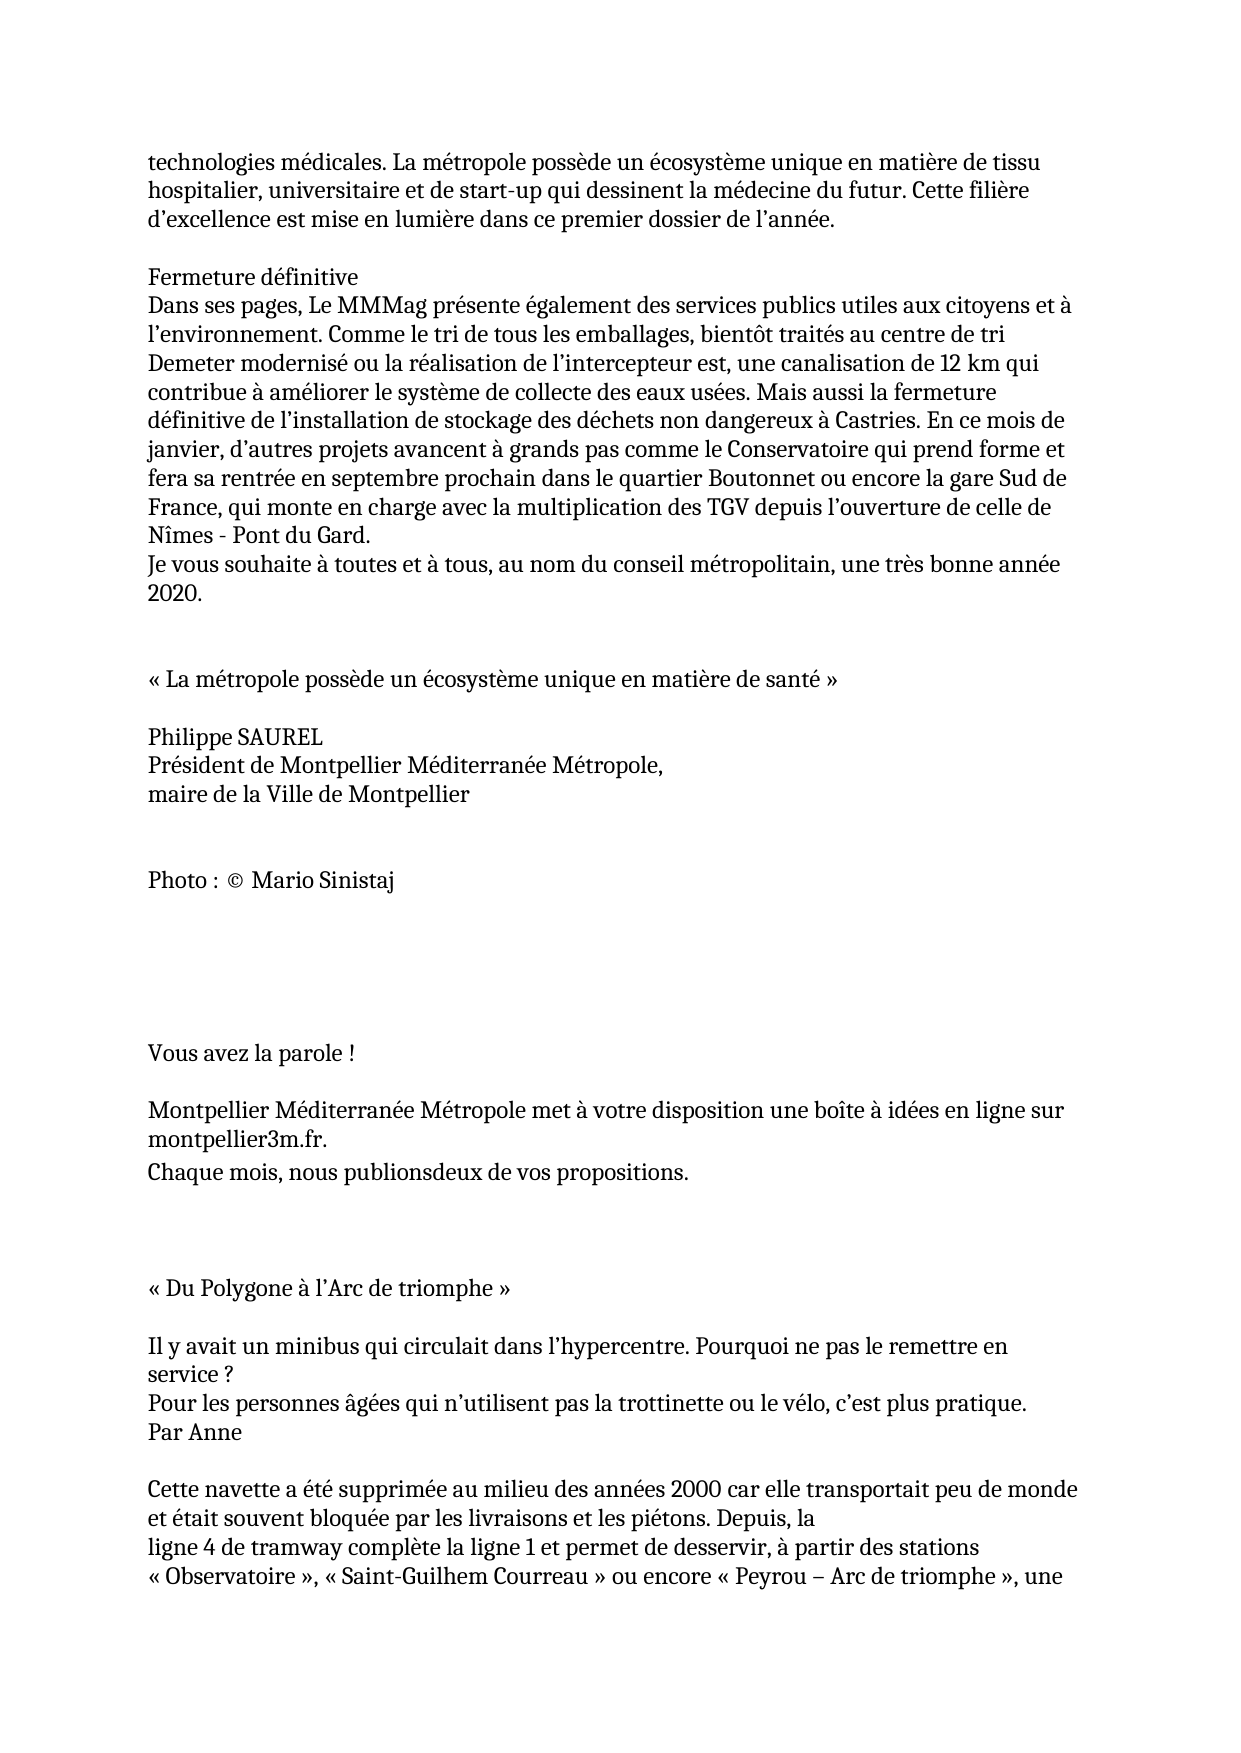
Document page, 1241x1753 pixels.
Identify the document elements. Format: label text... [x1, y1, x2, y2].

text Je vous souhaite à toutes et à tous, au nom du conseil métropolitain, une très bonne année 2020. [148, 550, 1093, 608]
text Montpellier Méditerranée Métropole met à votre disposition une boîte à idées en ligne sur montpellier3m.fr. [148, 1096, 1093, 1154]
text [148, 1533, 1093, 1590]
text Pour les personnes âgées qui n’utilisent pas la trottinette ou le vélo, c’est plus pratique. [148, 1389, 1093, 1418]
text maire de la Ville de Montpellier [148, 780, 1093, 809]
text Chaque mois, nous publions deux de vos propositions. [148, 1154, 1093, 1188]
text « La métropole possède un écosystème unique en matière de santé » [148, 665, 1093, 694]
text Il y avait un minibus qui circulait dans l’hypercentre. Pourquoi ne pas le remettre en service ? [148, 1332, 1093, 1389]
text Dans ses pages, Le MMMag présente également des services publics utiles aux citoyens et à l’environnement. Comme le tri de tous les emballages, bientôt traités au centre de tri Demeter modernisé ou la réalisation de l’intercepteur est, une canalisation de 12 km qui contribue à améliorer le système de collecte des eaux usées. Mais aussi la fermeture définitive de l’installation de stockage des déchets non dangereux à Castries. En ce mois de janvier, d’autres projets avancent à grands pas comme le Conservatoire qui prend forme et fera sa rentrée en septembre prochain dans le quartier Boutonnet ou encore la gare Sud de France, qui monte en charge avec la multiplication des TGV depuis l’ouverture de celle de Nîmes - Pont du Gard. [148, 291, 1093, 550]
text Cette navette a été supprimée au milieu des années 2000 car elle transportait peu de monde et était souvent bloquée par les livraisons et les piétons. Depuis, la [148, 1475, 1093, 1533]
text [148, 148, 1093, 234]
text « Du Polygone à l’Arc de triomphe » [148, 1274, 1093, 1303]
text Par Anne [148, 1418, 1093, 1447]
text Vous avez la parole ! [148, 1039, 1093, 1068]
text Photo : © Mario Sinistaj [148, 866, 1093, 895]
text Président de Montpellier Méditerranée Métropole, [148, 751, 1093, 780]
text Fermeture définitive [148, 263, 1093, 291]
text Philippe SAUREL [148, 723, 1093, 751]
